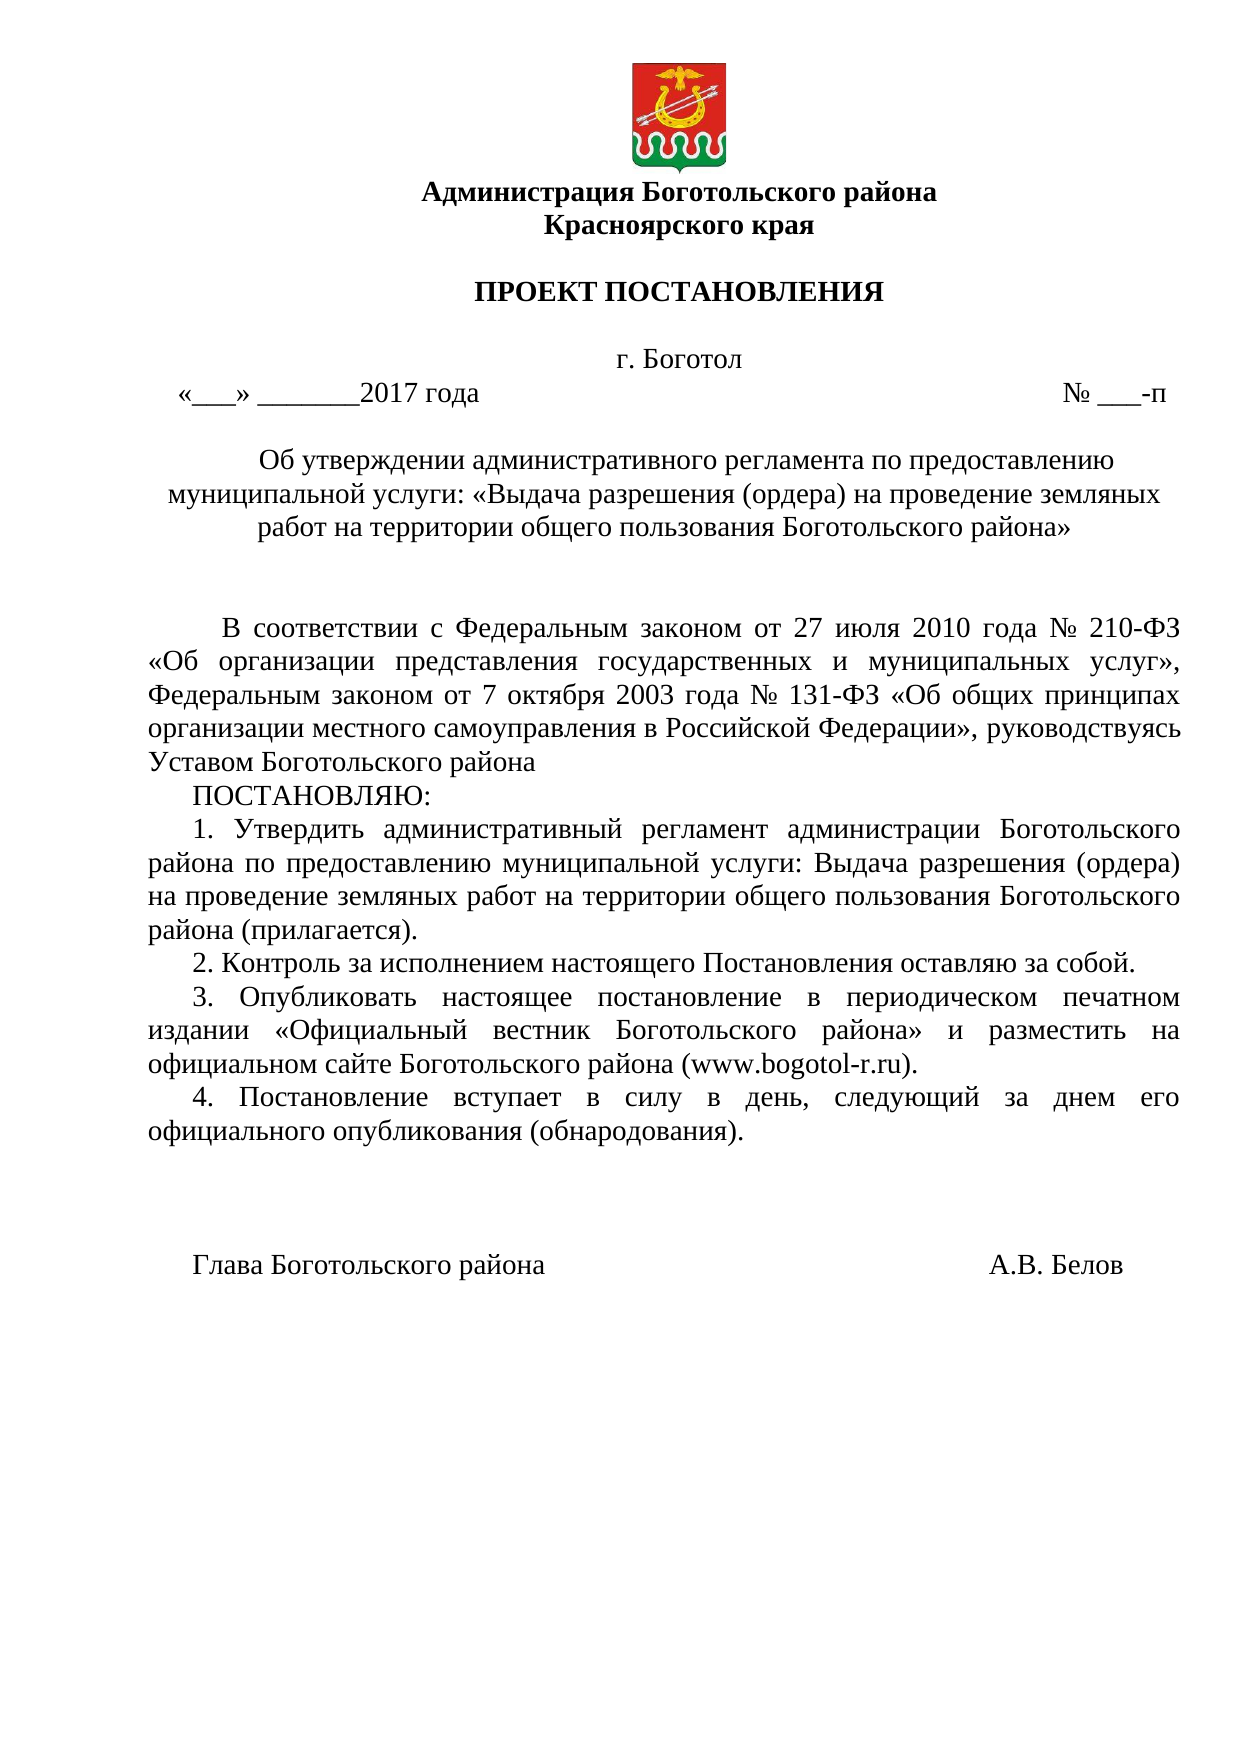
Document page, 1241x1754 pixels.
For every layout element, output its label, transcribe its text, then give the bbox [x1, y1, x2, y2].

text Администрация Боготольского района [177, 174, 1181, 207]
text Глава Боготольского района А.В. Белов [148, 1247, 1181, 1281]
text ПРОЕКТ ПОСТАНОВЛЕНИЯ [177, 274, 1181, 308]
text «___» _______2017 года № ___-п [177, 375, 1181, 409]
text В соответствии с Федеральным законом от 27 июля 2010 года № 210-ФЗ «Об организации представления государственных и муниципальных услуг», Федеральным законом от 7 октября 2003 года № 131-ФЗ «Об общих принципах организации местного самоуправления в Российской Федерации», руководствуясь Уставом Боготольского района [148, 610, 1181, 778]
text 3. Опубликовать настоящее постановление в периодическом печатном издании «Официальный вестник Боготольского района» и разместить на официальном сайте Боготольского района (www.bogotol-r.ru). [148, 979, 1181, 1079]
text ПОСТАНОВЛЯЮ: [148, 778, 1181, 811]
picture [632, 63, 727, 174]
text Об утверждении административного регламента по предоставлению муниципальной услуги: «Выдача разрешения (ордера) на проведение земляных работ на территории общего пользования Боготольского района» [148, 442, 1181, 543]
text Красноярского края [177, 207, 1181, 241]
text г. Боготол [177, 342, 1181, 375]
text 4. Постановление вступает в силу в день, следующий за днем его официального опубликования (обнародования). [148, 1079, 1181, 1147]
text 2. Контроль за исполнением настоящего Постановления оставляю за собой. [148, 945, 1183, 979]
text 1. Утвердить административный регламент администрации Боготольского района по предоставлению муниципальной услуги: Выдача разрешения (ордера) на проведение земляных работ на территории общего пользования Боготольского района (прилагается). [148, 811, 1181, 945]
